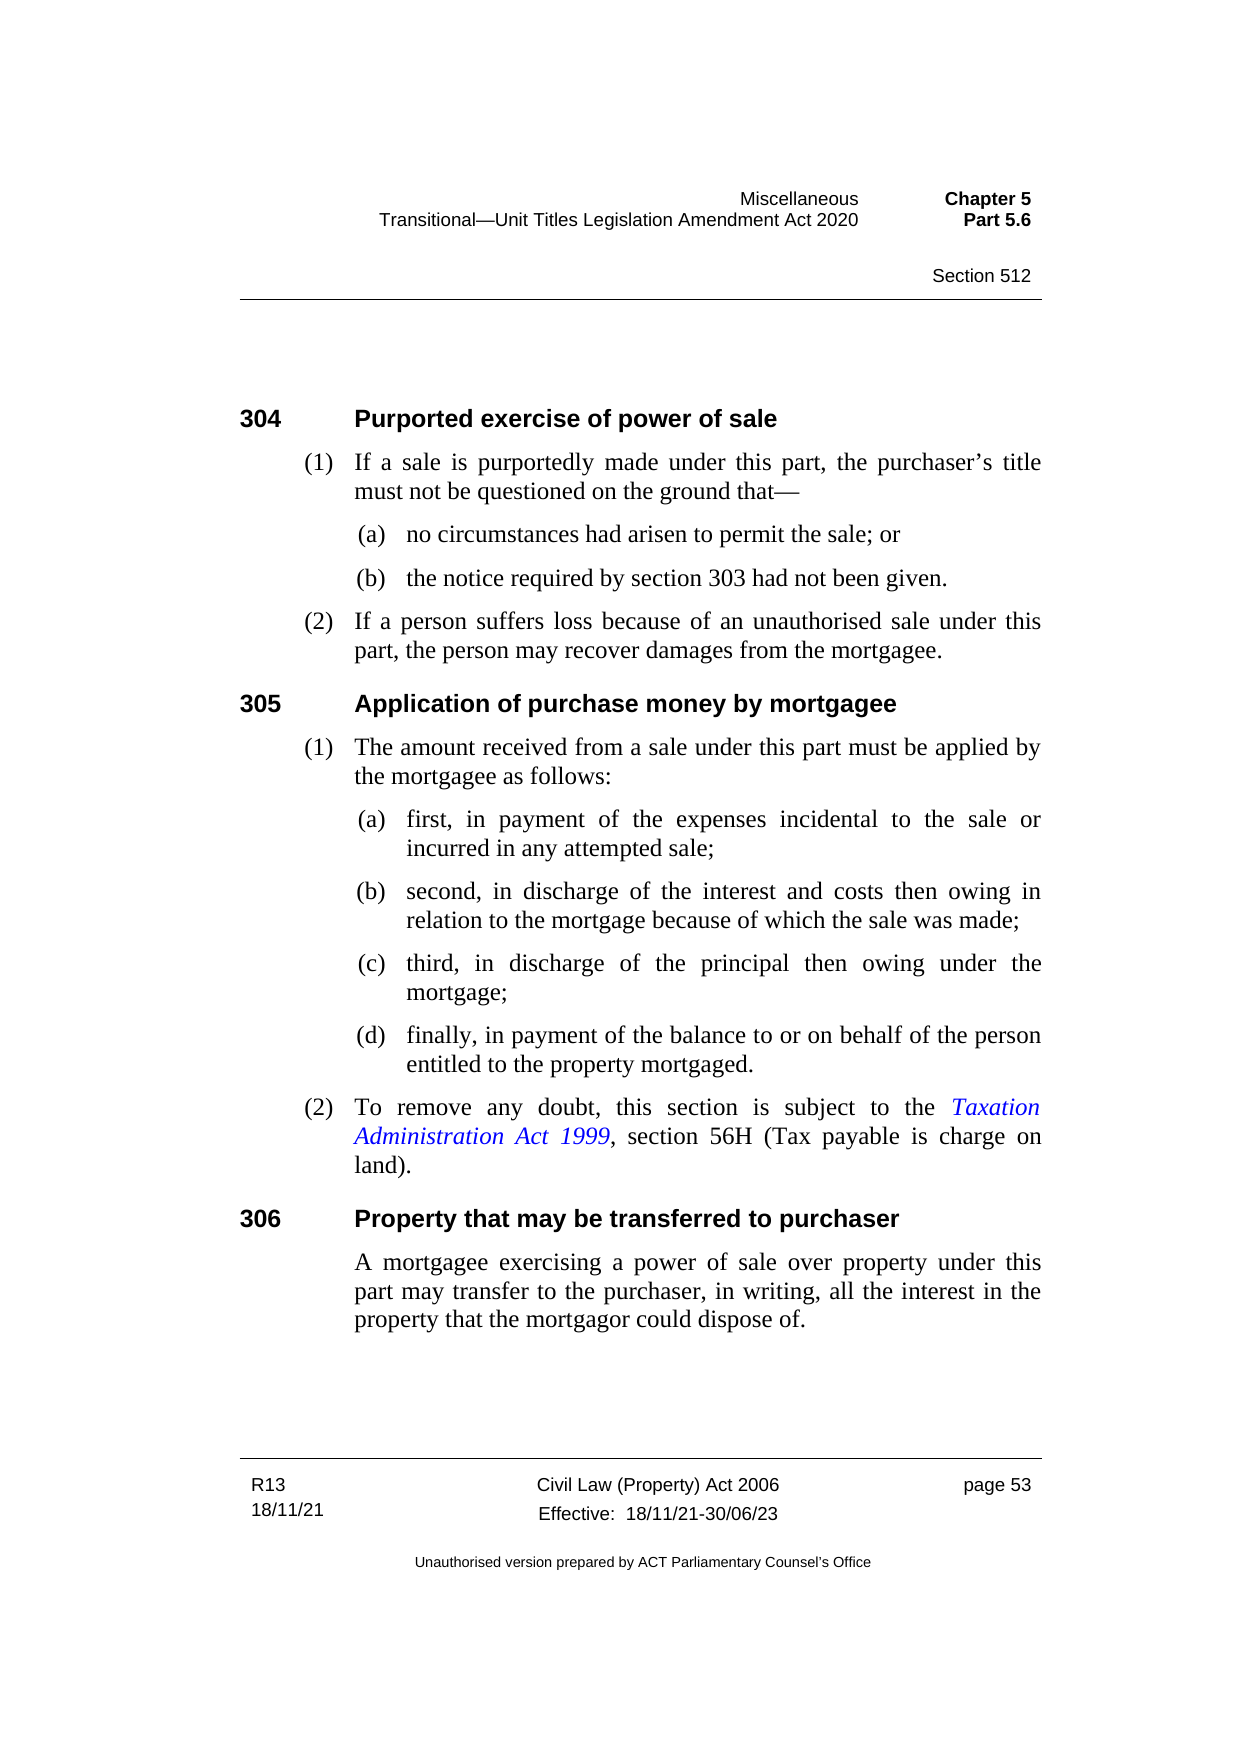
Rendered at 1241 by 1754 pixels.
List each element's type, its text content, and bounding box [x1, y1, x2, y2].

text 306 Property that may be transferred to purchaser [239, 1204, 1042, 1232]
text (c) third, in discharge of the principal then owing under the mortgage; [239, 948, 1042, 1006]
text 305 Application of purchase money by mortgagee [239, 689, 1042, 717]
text (1) The amount received from a sale under this part must be applied by the mortgagee as follows: [239, 732, 1042, 789]
text (a) first, in payment of the expenses incidental to the sale or incurred in any attempted sale; [239, 804, 1042, 862]
text (2) If a person suffers loss because of an unauthorised sale under this part, the person may recover damages from the mortgagee. [239, 606, 1042, 664]
text (1) If a sale is purportedly made under this part, the purchaser’s title must not be questioned on the ground that— [239, 447, 1042, 505]
text (b) the notice required by section 303 had not been given. [239, 563, 1042, 592]
text (a) no circumstances had arisen to permit the sale; or [239, 519, 1042, 548]
text (b) second, in discharge of the interest and costs then owing in relation to the mortgage because of which the sale was made; [239, 876, 1042, 934]
text A mortgagee exercising a power of sale over property under this part may transfer to the purchaser, in writing, all the interest in the property that the mortgagor could dispose of. [354, 1247, 1042, 1333]
text (d) finally, in payment of the balance to or on behalf of the person entitled to the property mortgaged. [239, 1020, 1042, 1078]
text (2) To remove any doubt, this section is subject to the Taxation Administration Act 1999, section 56H (Tax payable is charge on land). [239, 1092, 1042, 1179]
text 304 Purported exercise of power of sale [239, 404, 1042, 433]
